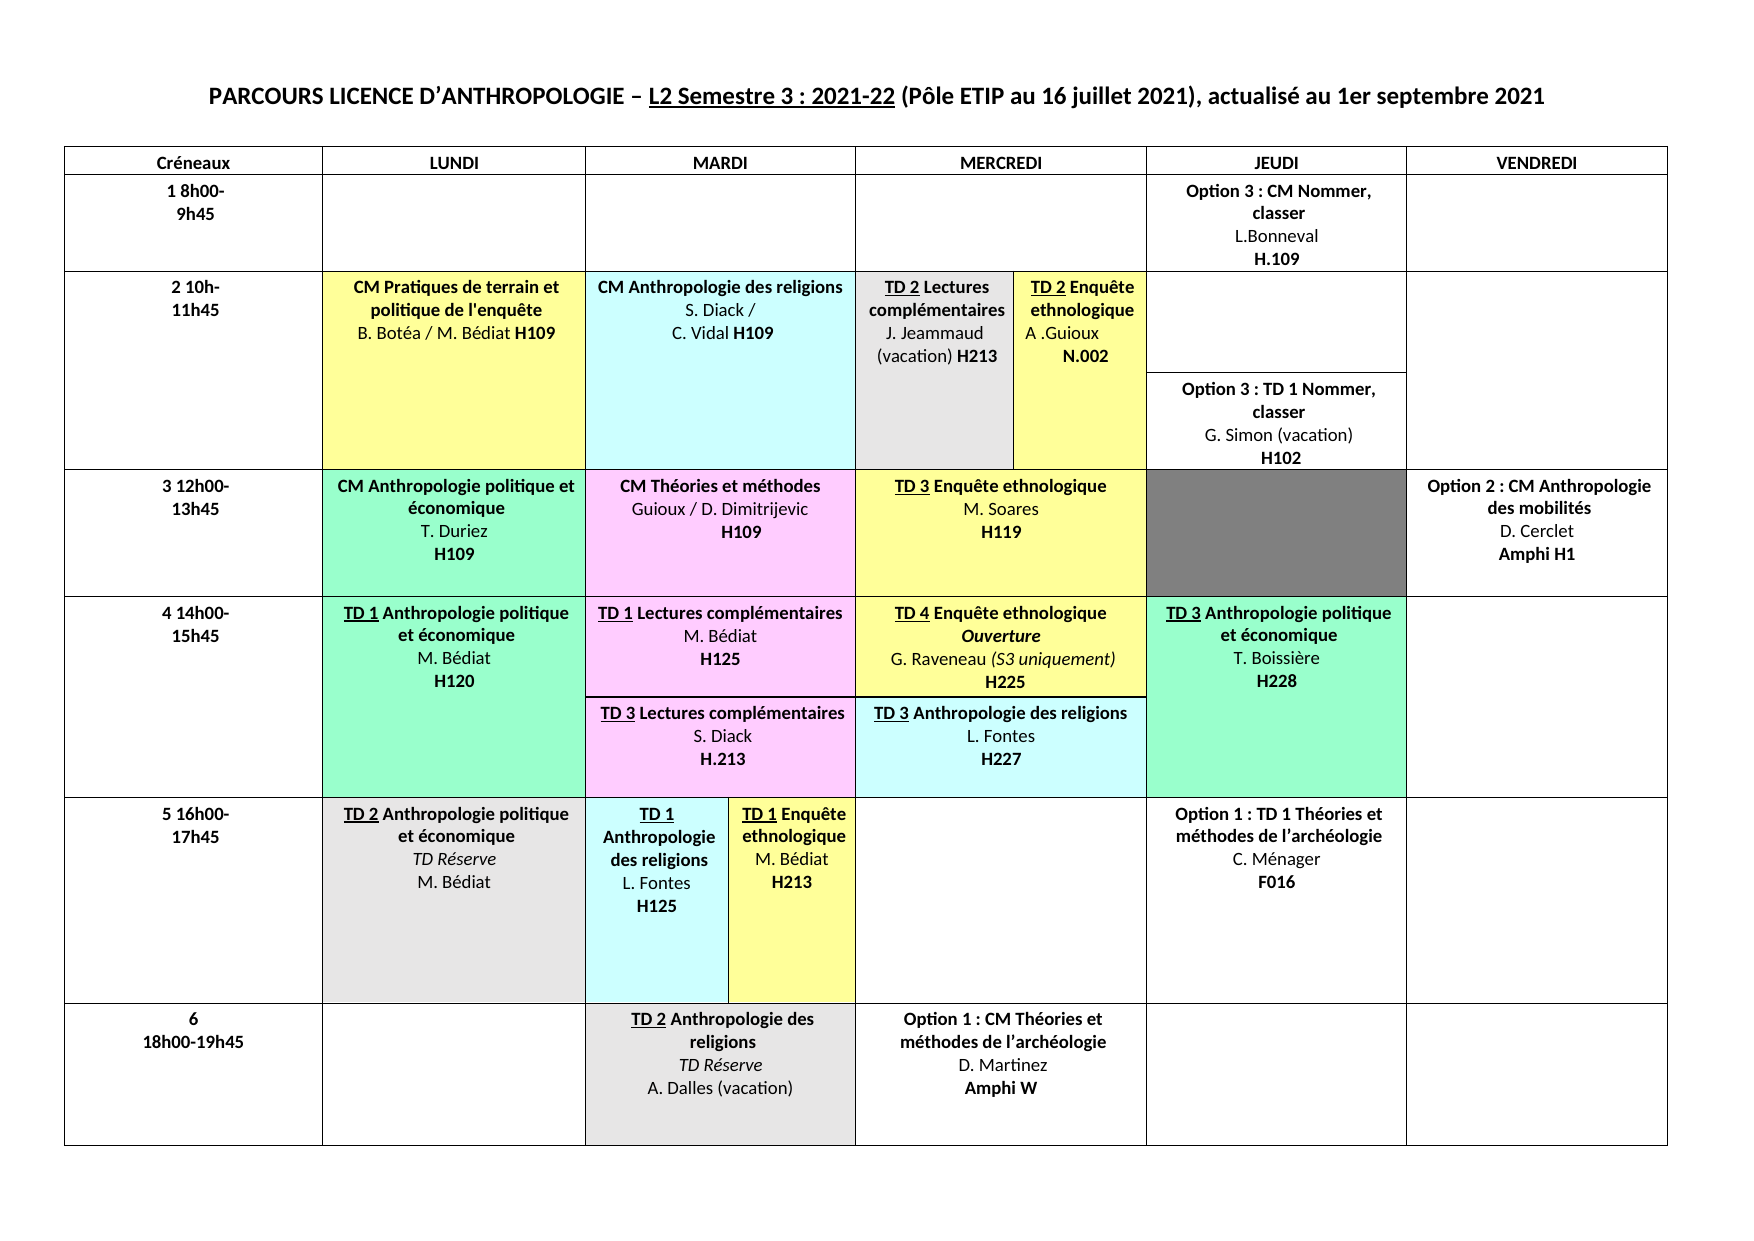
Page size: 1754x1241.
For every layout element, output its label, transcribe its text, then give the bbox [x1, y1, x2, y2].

table_cell [323, 1004, 585, 1145]
table_cell CM Anthropologie des religions S. Diack / C. Vidal H109 [586, 272, 855, 469]
table_cell [1407, 272, 1667, 469]
table_cell [1407, 175, 1667, 271]
table_cell Option 2 : CM Anthropologie des mobilités D. Cerclet Amphi H1 [1407, 470, 1667, 596]
table_cell TD 2 Anthropologie politique et économique TD Réserve M. Bédiat [323, 798, 585, 1002]
table_cell 6 18h00-19h45 [65, 1004, 322, 1145]
table_cell 1 8h00-9h45 [65, 175, 322, 271]
table_cell 3 12h00-13h45 [65, 470, 322, 596]
table_cell 2 10h-11h45 [65, 272, 322, 469]
table_cell CM Théories et méthodes Guioux / D. Dimitrijevic H109 [586, 470, 855, 596]
table_header Créneaux [65, 147, 322, 174]
table_cell [856, 798, 1146, 1002]
table_cell [1147, 1004, 1406, 1145]
table_cell TD 2 Enquête ethnologique A .Guioux N.002 [1014, 272, 1146, 469]
table_cell TD 1 Lectures complémentaires M. Bédiat H125 [586, 597, 855, 696]
table_header MARDI [586, 147, 855, 174]
table_cell 4 14h00-15h45 [65, 597, 322, 797]
table_cell [1407, 597, 1667, 797]
table_cell TD 3 Anthropologie politique et économique T. Boissière H228 [1147, 597, 1406, 797]
table_cell TD 1 Enquête ethnologique M. Bédiat H213 [729, 798, 855, 1002]
table_cell TD 3 Anthropologie des religions L. Fontes H227 [856, 698, 1146, 797]
table_cell 5 16h00-17h45 [65, 798, 322, 1002]
table_cell CM Pratiques de terrain et politique de l'enquête B. Botéa / M. Bédiat H109 [323, 272, 585, 469]
table_cell Option 1 : TD 1 Théories et méthodes de l’archéologie C. Ménager F016 [1147, 798, 1406, 1002]
table_cell TD 3 Lectures complémentaires S. Diack H.213 [586, 698, 855, 797]
table_cell CM Anthropologie politique et économique T. Duriez H109 [323, 470, 585, 596]
table_cell [1147, 470, 1406, 596]
table_cell TD 2 Lectures complémentaires J. Jeammaud (vacation) H213 [856, 272, 1013, 469]
table_cell [1407, 1004, 1667, 1145]
table_cell TD 1 Anthropologie politique et économique M. Bédiat H120 [323, 597, 585, 797]
table_cell TD 4 Enquête ethnologique Ouverture G. Raveneau (S3 uniquement) H225 [856, 597, 1146, 696]
table_header VENDREDI [1407, 147, 1667, 174]
table_cell TD 3 Enquête ethnologique M. Soares H119 [856, 470, 1146, 596]
table_header JEUDI [1147, 147, 1406, 174]
table_cell Option 3 : TD 1 Nommer, classer G. Simon (vacation) H102 [1147, 373, 1406, 469]
table_cell [1407, 798, 1667, 1002]
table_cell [586, 1004, 855, 1145]
table_header MERCREDI [856, 147, 1146, 174]
table_header LUNDI [323, 147, 585, 174]
table_cell [1147, 272, 1406, 372]
table_cell [323, 175, 585, 271]
table_cell [856, 175, 1146, 271]
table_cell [856, 1004, 1146, 1145]
table_cell [586, 175, 855, 271]
text PARCOURS LICENCE D’ANTHROPOLOGIE – L2 Semestre 3 : 2021-22 (Pôle ETIP au 16 juillet 2021), actualisé au 1er septembre 2021 [75, 80, 1546, 111]
table_cell Option 3 : CM Nommer, classer L.Bonneval H.109 [1147, 175, 1406, 271]
table_cell TD 1 Anthropologie des religions L. Fontes H125 [586, 798, 728, 1002]
